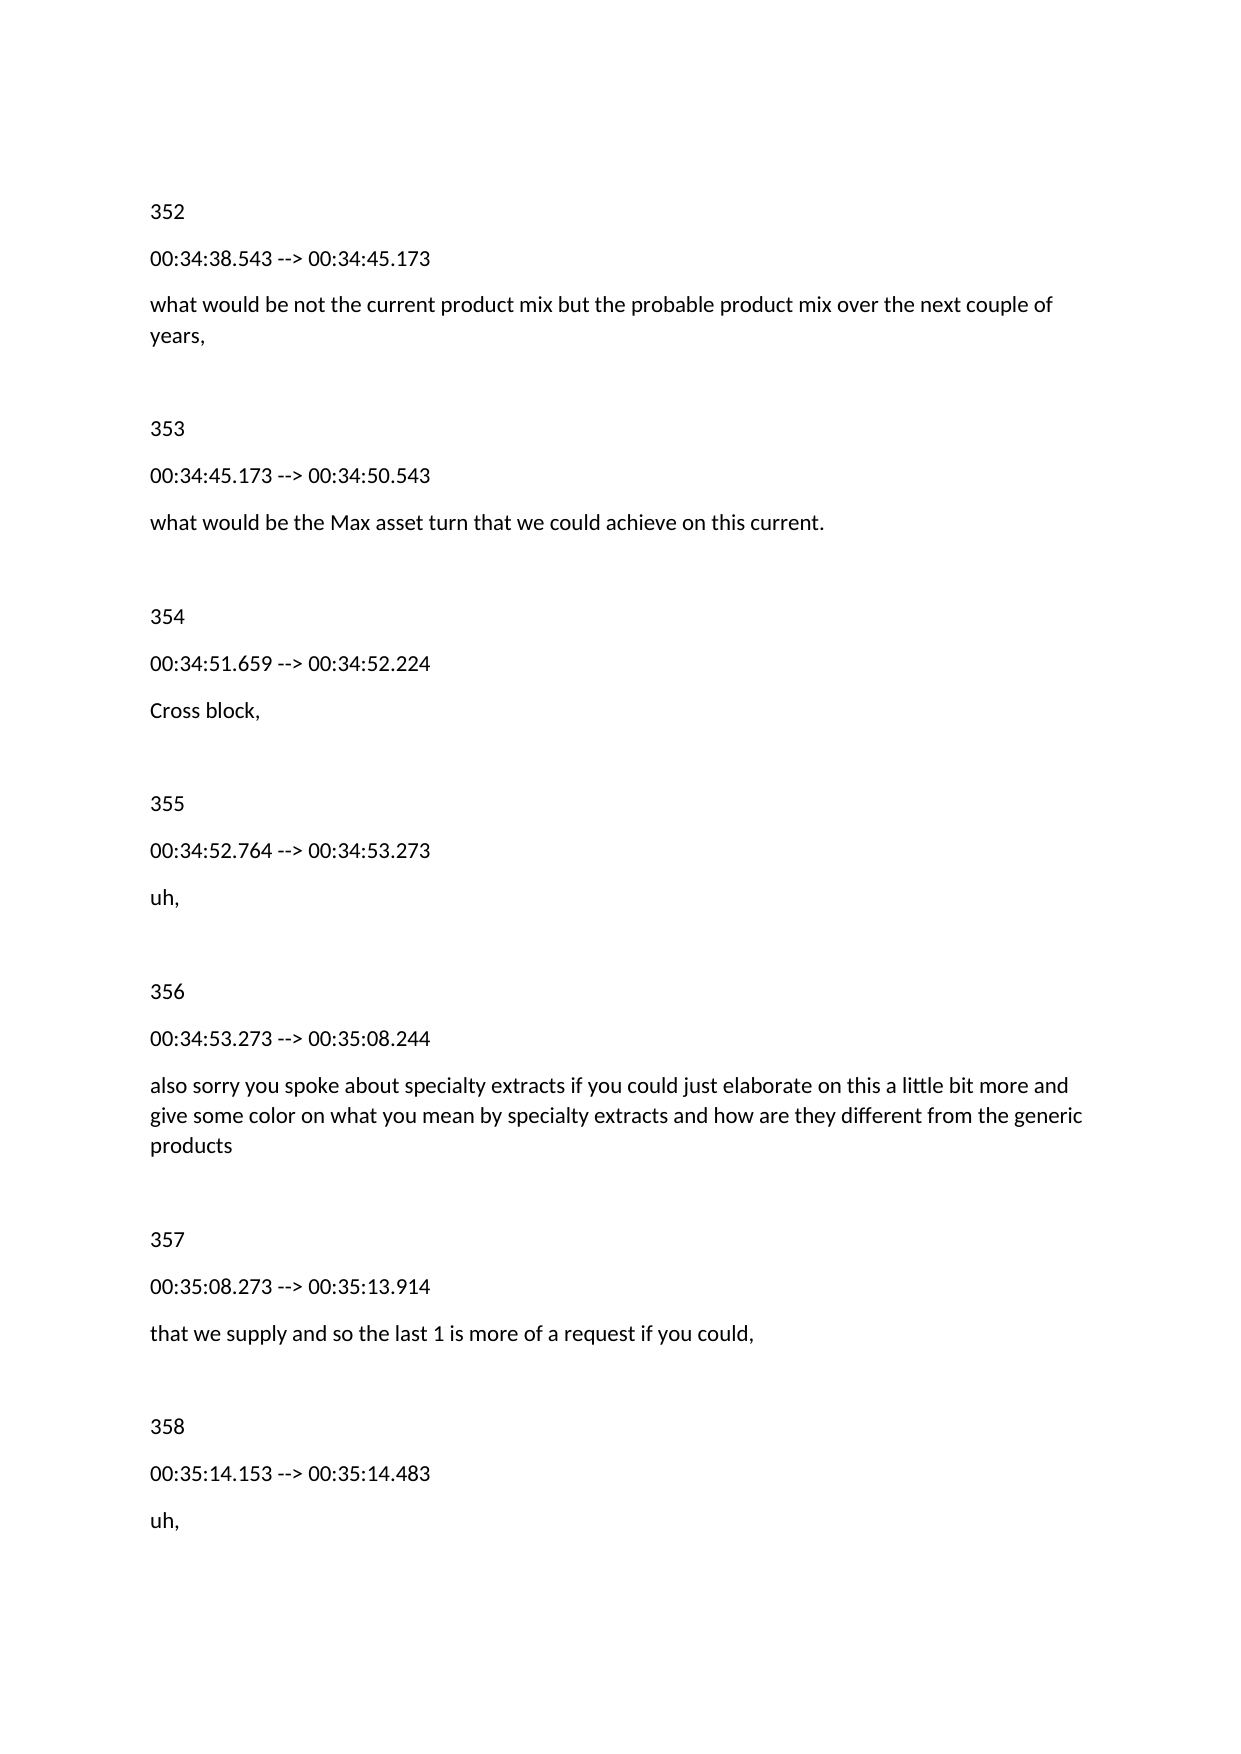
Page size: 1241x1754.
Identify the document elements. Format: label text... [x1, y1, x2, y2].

text 00:35:08.273 --> 00:35:13.914 [150, 1272, 1090, 1300]
text what would be the Max asset turn that we could achieve on this current. [150, 508, 1090, 536]
text 00:35:14.153 --> 00:35:14.483 [150, 1459, 1090, 1487]
text Cross block, [150, 696, 1090, 724]
text 357 [150, 1225, 1090, 1253]
text uh, [150, 883, 1090, 911]
text that we supply and so the last 1 is more of a request if you could, [150, 1319, 1090, 1347]
text 354 [150, 602, 1090, 630]
text 353 [150, 414, 1090, 443]
text 00:34:51.659 --> 00:34:52.224 [150, 649, 1090, 677]
text 00:34:45.173 --> 00:34:50.543 [150, 461, 1090, 489]
text 358 [150, 1412, 1090, 1441]
text also sorry you spoke about specialty extracts if you could just elaborate on this a little bit more and give some color on what you mean by specialty extracts and how are they different from the generic products [150, 1071, 1090, 1159]
text 352 [150, 197, 1090, 225]
text 00:34:38.543 --> 00:34:45.173 [150, 244, 1090, 272]
text uh, [150, 1506, 1090, 1534]
text 00:34:52.764 --> 00:34:53.273 [150, 836, 1090, 864]
text 356 [150, 977, 1090, 1005]
text 355 [150, 789, 1090, 818]
text what would be not the current product mix but the probable product mix over the next couple of years, [150, 291, 1090, 349]
text 00:34:53.273 --> 00:35:08.244 [150, 1024, 1090, 1052]
